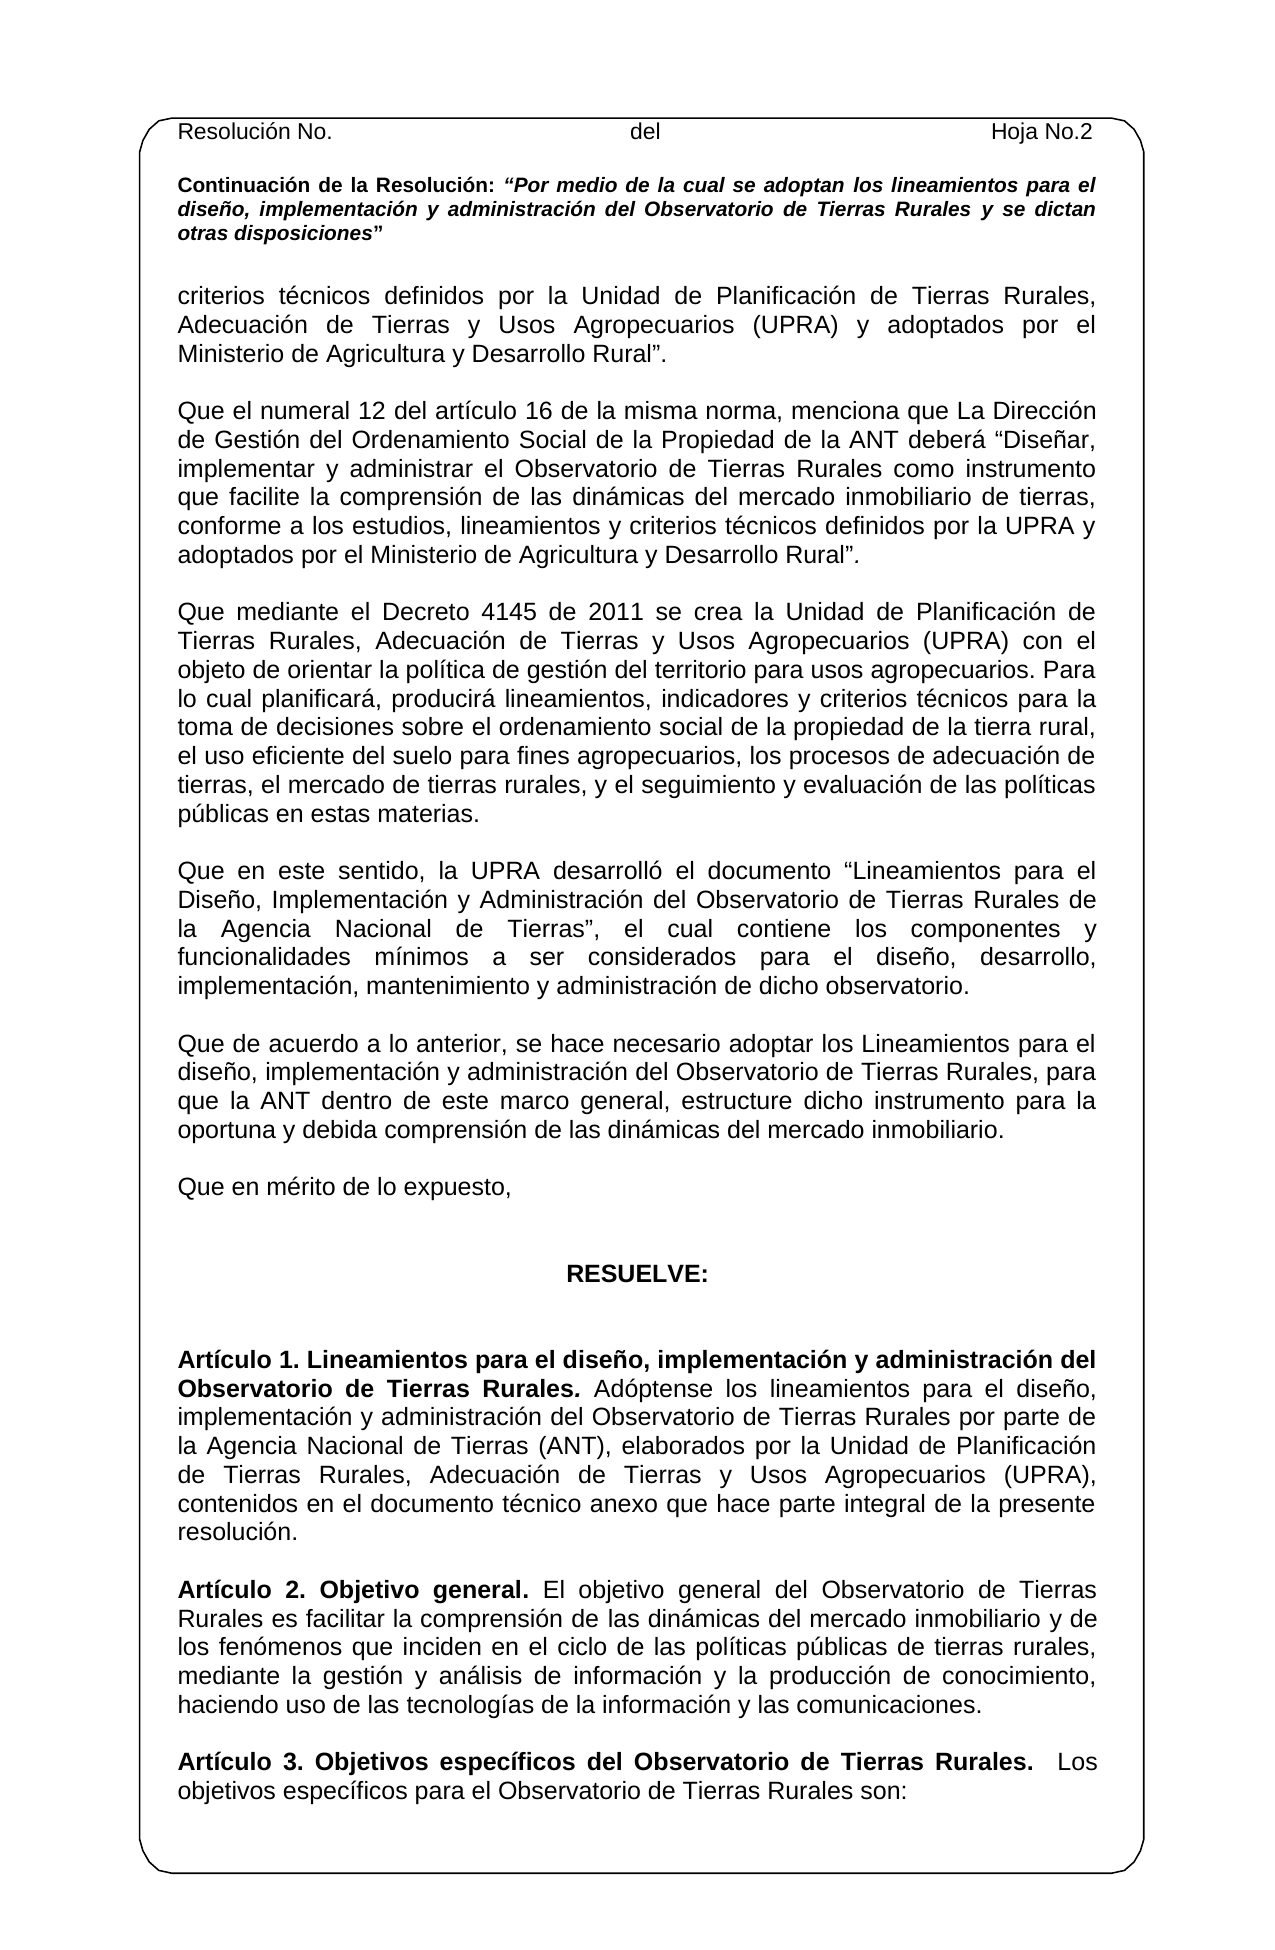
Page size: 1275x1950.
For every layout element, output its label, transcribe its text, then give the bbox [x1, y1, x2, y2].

text Artículo 1. Lineamientos para el diseño, implementación y administración del Observatorio de Tierras Rurales. Adóptense los lineamientos para el diseño, implementación y administración del Observatorio de Tierras Rurales por parte de la Agencia Nacional de Tierras (ANT), elaborados por la Unidad de Planificación de Tierras Rurales, Adecuación de Tierras y Usos Agropecuarios (UPRA), contenidos en el documento técnico anexo que hace parte integral de la presente resolución. [177, 1345, 1098, 1546]
text Que mediante el Decreto 4145 de 2011 se crea la Unidad de Planificación de Tierras Rurales, Adecuación de Tierras y Usos Agropecuarios (UPRA) con el objeto de orientar la política de gestión del territorio para usos agropecuarios. Para lo cual planificará, producirá lineamientos, indicadores y criterios técnicos para la toma de decisiones sobre el ordenamiento social de la propiedad de la tierra rural, el uso eficiente del suelo para fines agropecuarios, los procesos de adecuación de tierras, el mercado de tierras rurales, y el seguimiento y evaluación de las políticas públicas en estas materias. [177, 597, 1098, 827]
text Que de acuerdo a lo anterior, se hace necesario adoptar los Lineamientos para el diseño, implementación y administración del Observatorio de Tierras Rurales, para que la ANT dentro de este marco general, estructure dicho instrumento para la oportuna y debida comprensión de las dinámicas del mercado inmobiliario. [177, 1028, 1098, 1143]
text Artículo 3. Objetivos específicos del Observatorio de Tierras Rurales. Los objetivos específicos para el Observatorio de Tierras Rurales son: [177, 1747, 1098, 1805]
text Que en mérito de lo expuesto, [177, 1172, 1098, 1201]
text RESUELVE: [177, 1258, 1098, 1287]
text Que en este sentido, la UPRA desarrolló el documento “Lineamientos para el Diseño, Implementación y Administración del Observatorio de Tierras Rurales de la Agencia Nacional de Tierras”, el cual contiene los componentes y funcionalidades mínimos a ser considerados para el diseño, desarrollo, implementación, mantenimiento y administración de dicho observatorio. [177, 856, 1098, 1000]
text Artículo 2. Objetivo general. El objetivo general del Observatorio de Tierras Rurales es facilitar la comprensión de las dinámicas del mercado inmobiliario y de los fenómenos que inciden en el ciclo de las políticas públicas de tierras rurales, mediante la gestión y análisis de información y la producción de conocimiento, haciendo uso de las tecnologías de la información y las comunicaciones. [177, 1575, 1098, 1718]
text Que el numeral 12 del artículo 16 de la misma norma, menciona que La Dirección de Gestión del Ordenamiento Social de la Propiedad de la ANT deberá “Diseñar, implementar y administrar el Observatorio de Tierras Rurales como instrumento que facilite la comprensión de las dinámicas del mercado inmobiliario de tierras, conforme a los estudios, lineamientos y criterios técnicos definidos por la UPRA y adoptados por el Ministerio de Agricultura y Desarrollo Rural”. [177, 396, 1098, 568]
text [177, 281, 1098, 367]
